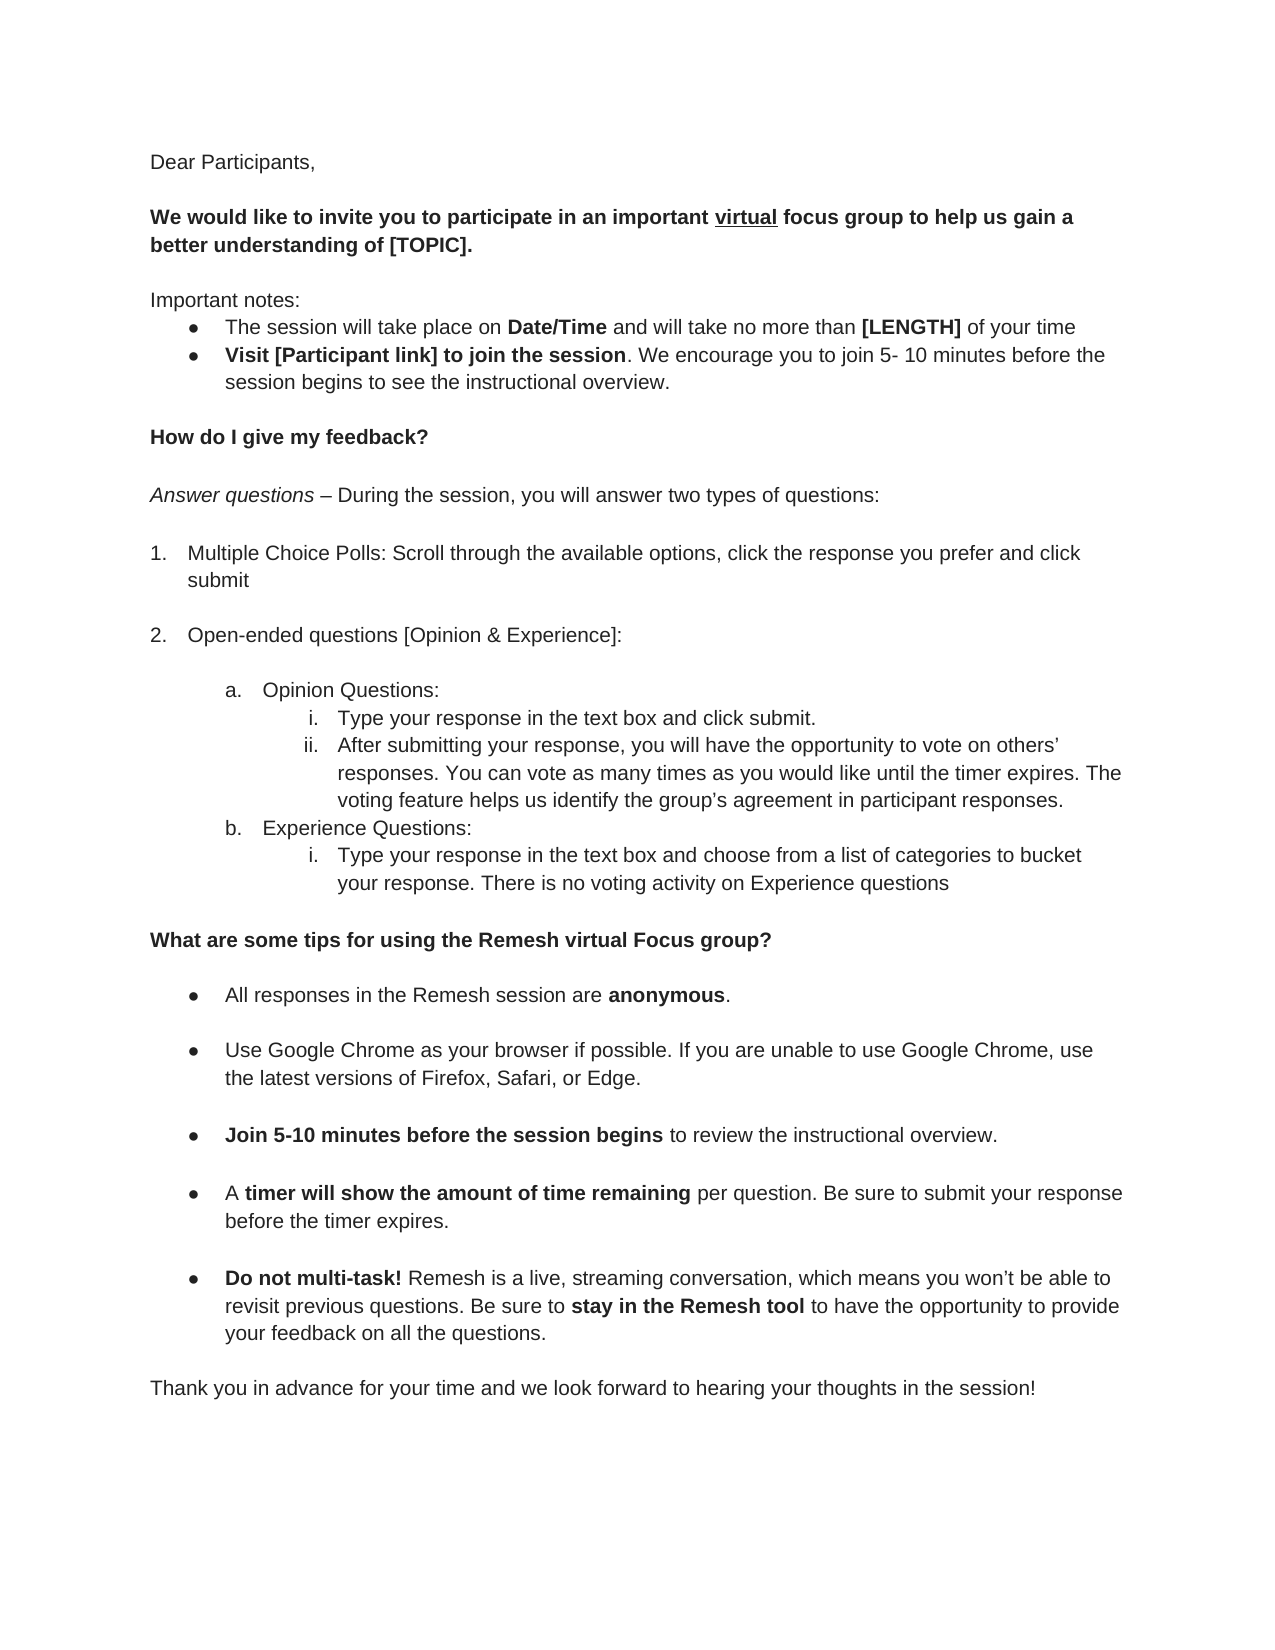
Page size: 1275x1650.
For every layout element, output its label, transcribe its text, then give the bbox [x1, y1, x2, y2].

list Multiple Choice Polls: Scroll through the available options, click the response you prefer and click submit [150, 540, 1125, 592]
list Use Google Chrome as your browser if possible. If you are unable to use Google Chrome, use the latest versions of Firefox, Safari, or Edge. [187, 1038, 1125, 1089]
list Type your response in the text box and choose from a list of categories to bucket your response. There is no voting activity on Experience questions [319, 843, 1125, 894]
text What are some tips for using the Remesh virtual Focus group? [150, 928, 1125, 952]
list Opinion Questions: [225, 678, 1125, 702]
list Experience Questions: [225, 815, 1125, 839]
list Open-ended questions [Opinion & Experience]: [150, 623, 1125, 647]
text Important notes: [150, 287, 1125, 311]
text Answer questions – During the session, you will answer two types of questions: [150, 483, 1125, 507]
text Thank you in advance for your time and we look forward to hearing your thoughts in the session! [150, 1376, 1125, 1400]
list Join 5-10 minutes before the session begins to review the instructional overview. [187, 1123, 1125, 1147]
text We would like to invite you to participate in an important virtual focus group to help us gain a better understanding of [TOPIC]. [150, 205, 1125, 256]
text Dear Participants, [150, 150, 1125, 174]
list Visit [Participant link] to join the session. We encourage you to join 5- 10 minutes before the session begins to see the instructional overview. [187, 342, 1125, 394]
list A timer will show the amount of time remaining per question. Be sure to submit your response before the timer expires. [187, 1181, 1125, 1232]
list The session will take place on Date/Time and will take no more than [LENGTH] of your time [187, 315, 1125, 339]
list All responses in the Remesh session are anonymous. [187, 983, 1125, 1007]
list Type your response in the text box and click submit. [319, 705, 1125, 729]
list After submitting your response, you will have the opportunity to vote on others’ responses. You can vote as many times as you would like until the timer expires. The voting feature helps us identify the group’s agreement in participant responses. [319, 733, 1125, 812]
list Do not multi-task! Remesh is a live, streaming conversation, which means you won’t be able to revisit previous questions. Be sure to stay in the Remesh tool to have the opportunity to provide your feedback on all the questions. [187, 1266, 1125, 1345]
text How do I give my feedback? [150, 425, 1125, 449]
